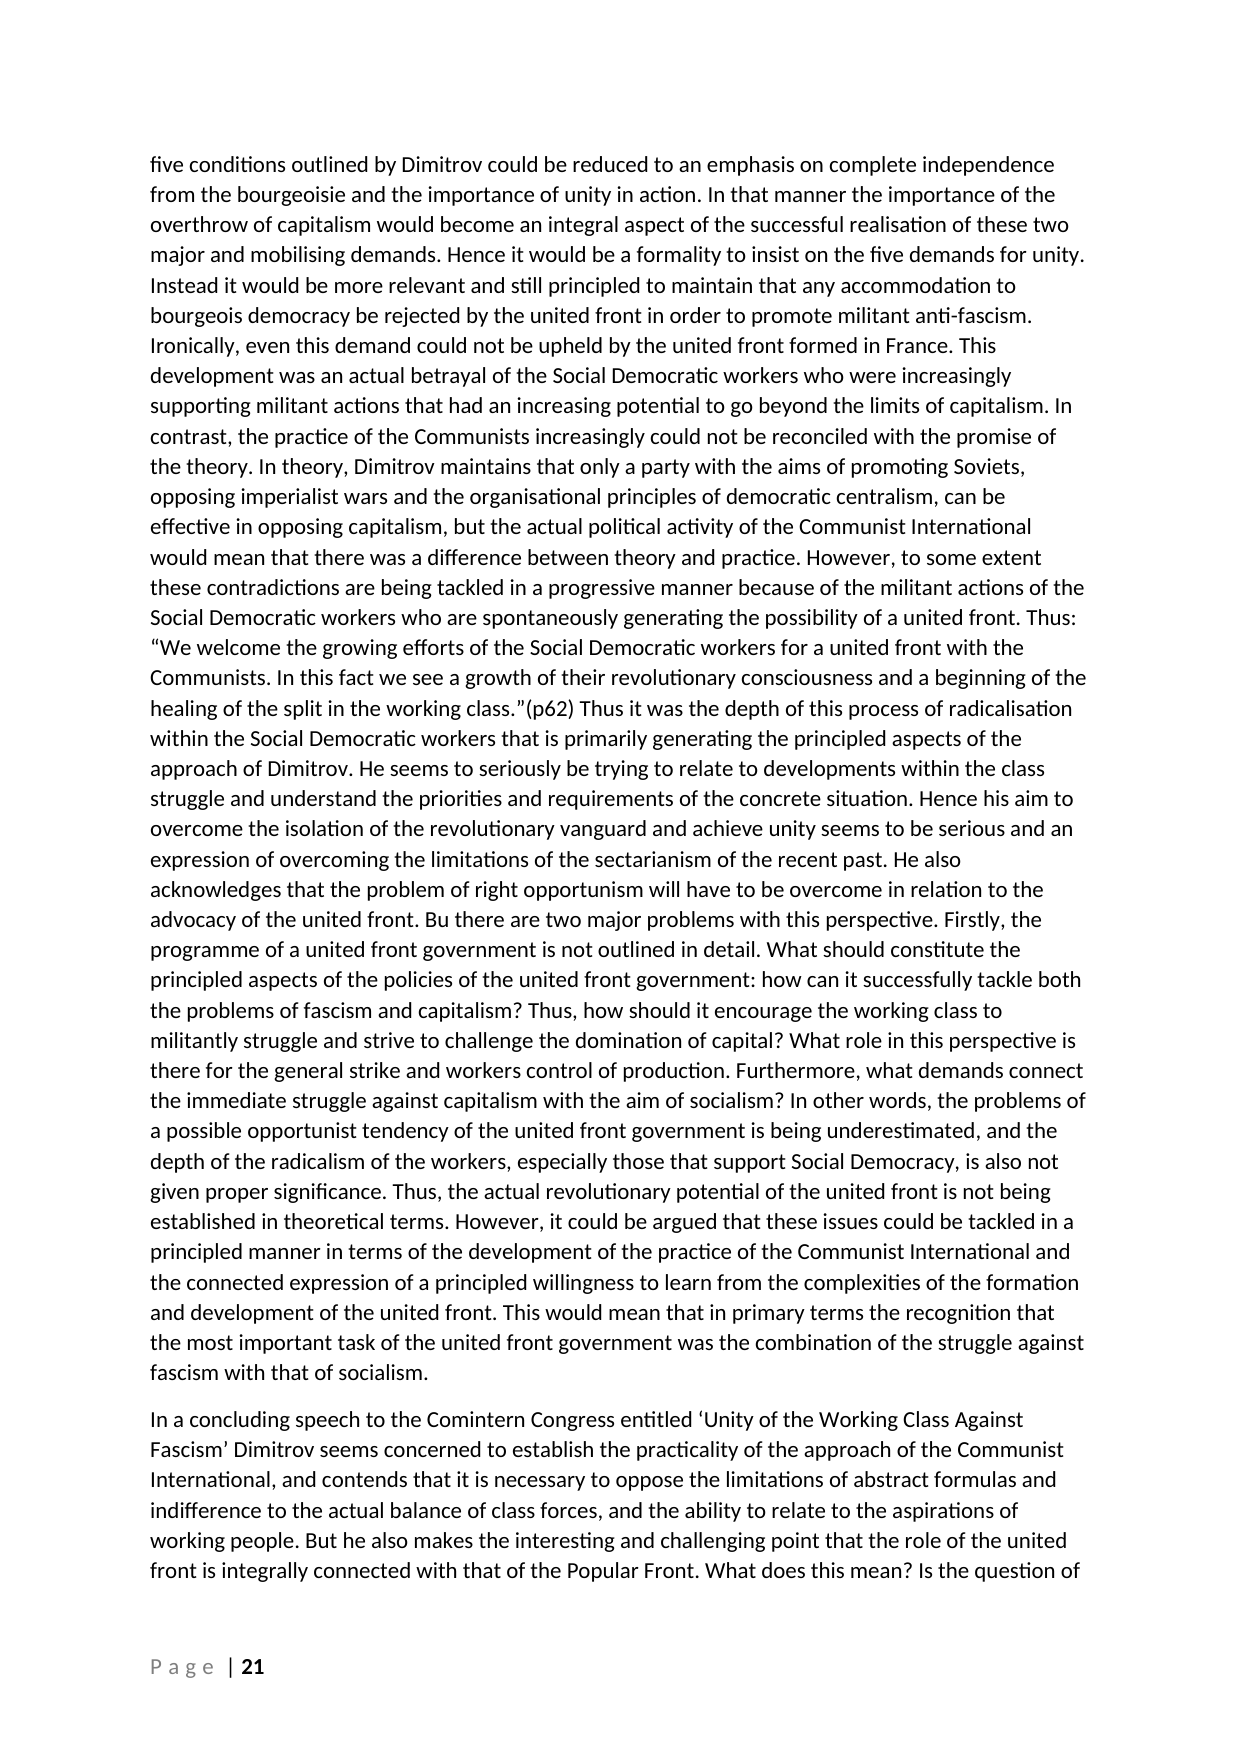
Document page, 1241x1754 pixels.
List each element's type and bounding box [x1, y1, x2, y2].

text [150, 1405, 1090, 1584]
text [150, 150, 1090, 1386]
